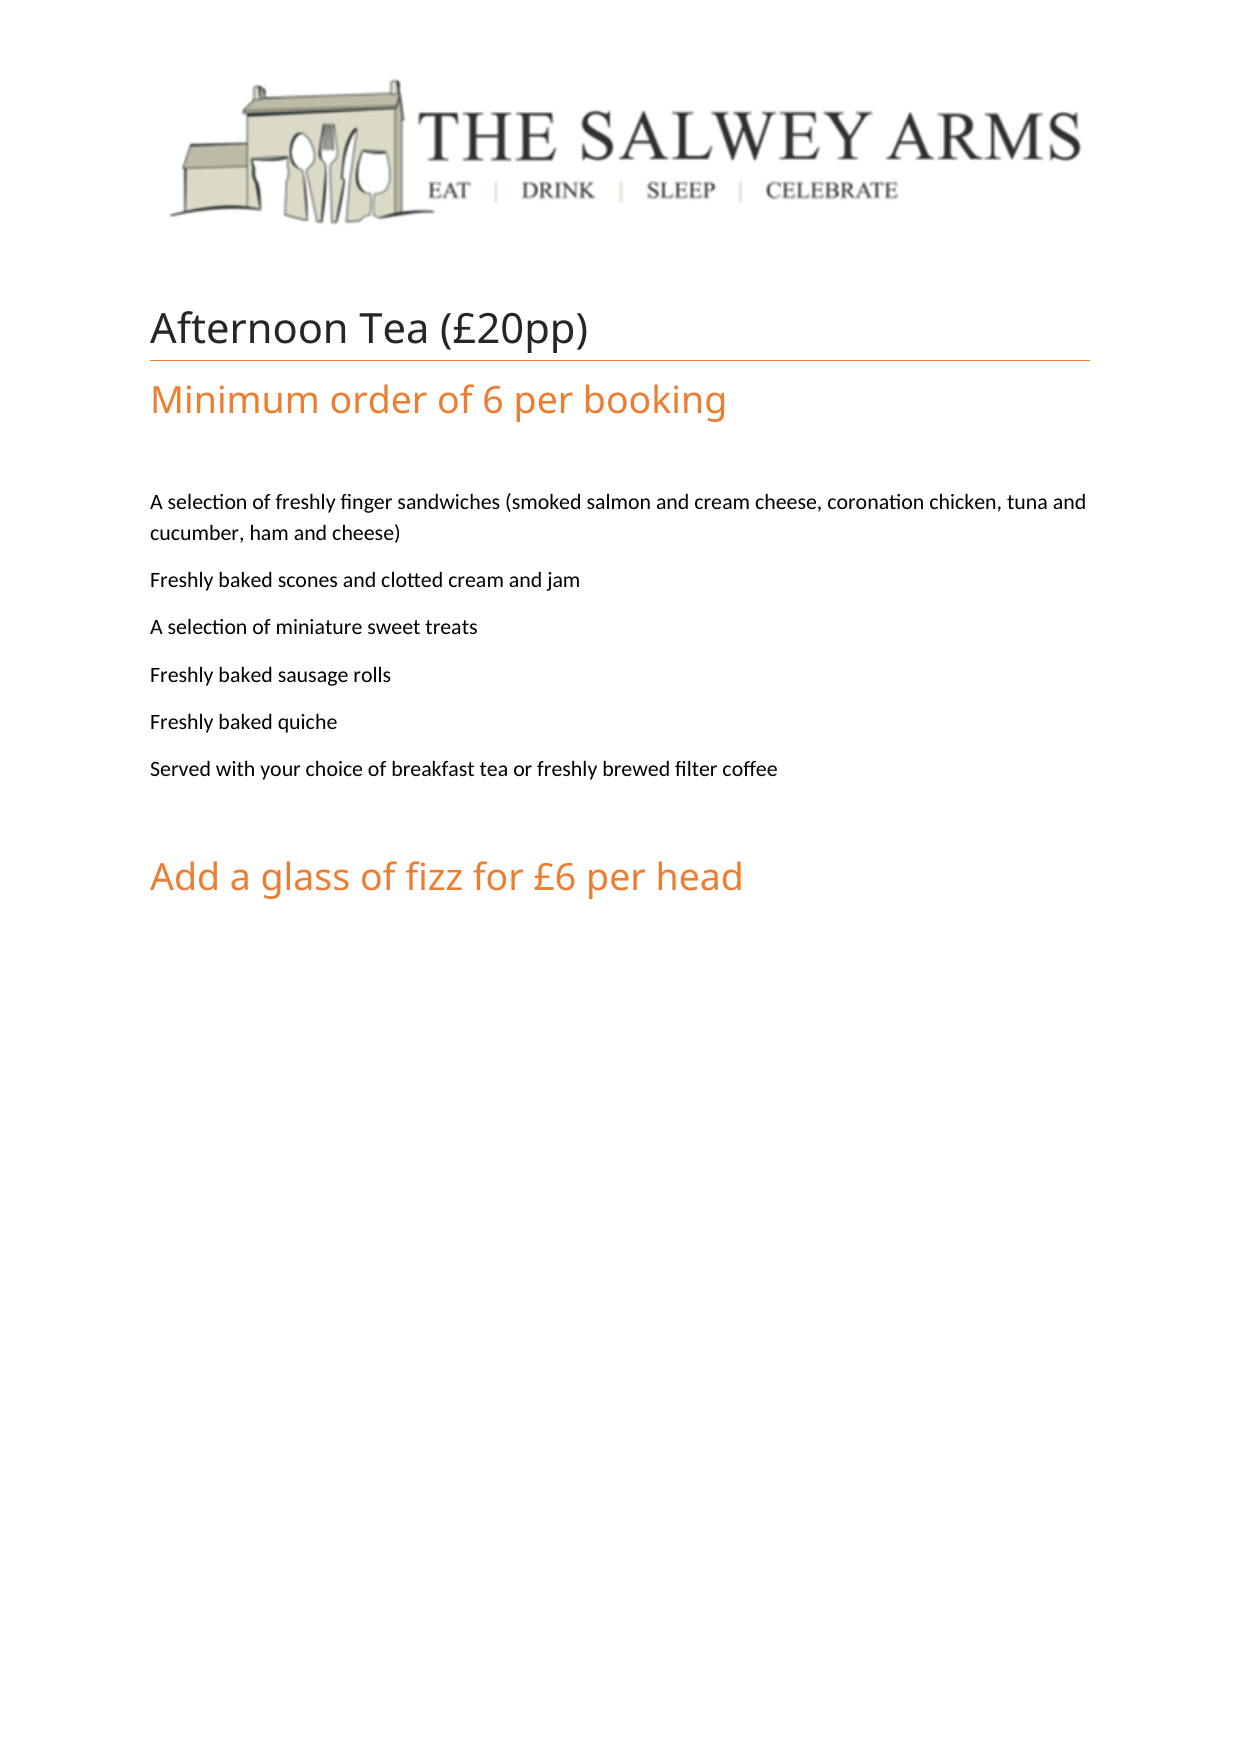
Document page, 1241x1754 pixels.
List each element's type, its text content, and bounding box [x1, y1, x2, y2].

text Freshly baked sausage rolls [150, 661, 1090, 687]
subtitle Add a glass of fizz for £6 per head [150, 850, 1090, 901]
text Freshly baked quiche [150, 708, 1090, 735]
text A selection of miniature sweet treats [150, 613, 1090, 640]
subtitle Afternoon Tea (£20pp) [150, 299, 1090, 360]
subtitle Minimum order of 6 per booking [150, 374, 1090, 425]
text Served with your choice of breakfast tea or freshly brewed filter coffee [150, 755, 1090, 782]
text A selection of freshly finger sandwiches (smoked salmon and cream cheese, coronation chicken, tuna and cucumber, ham and cheese) [150, 488, 1090, 546]
text Freshly baked scones and clotted cream and jam [150, 566, 1090, 593]
picture [150, 73, 1091, 236]
